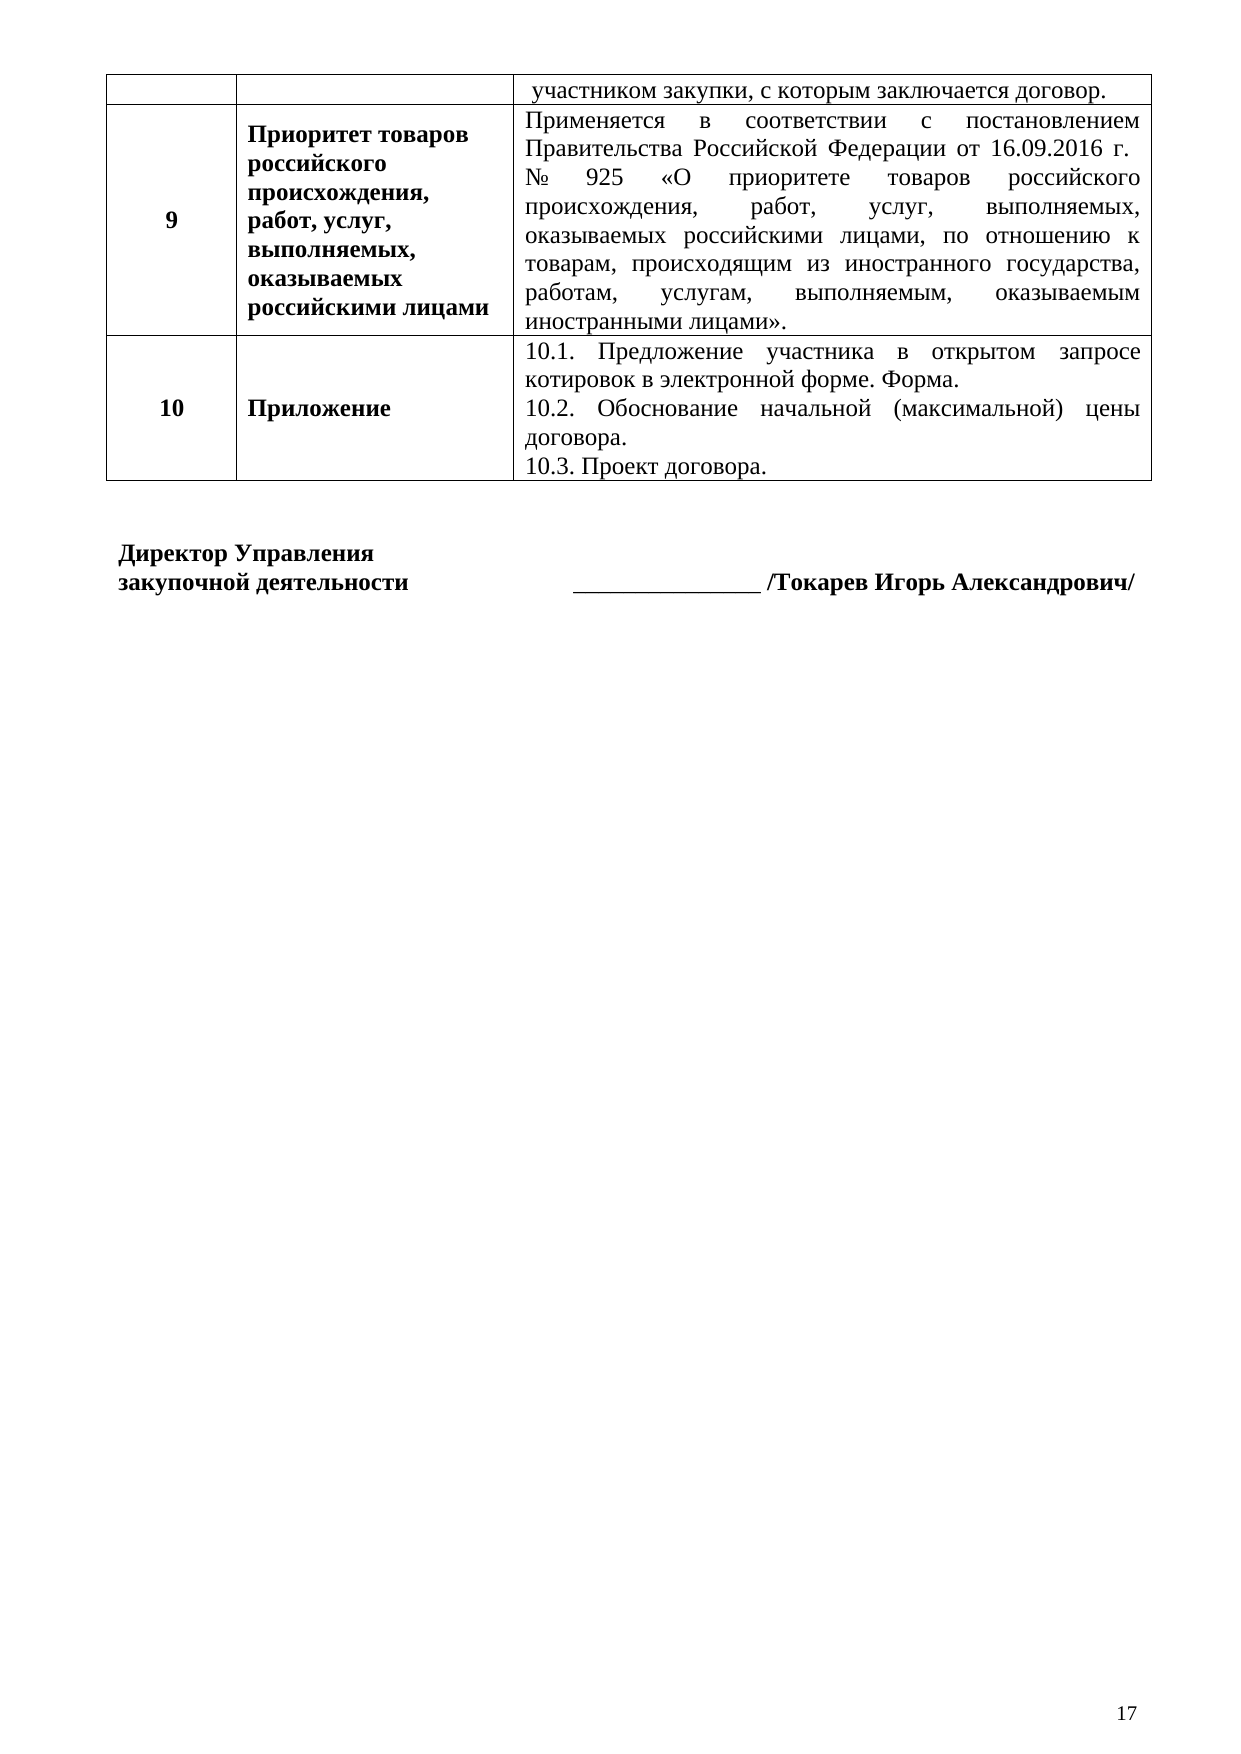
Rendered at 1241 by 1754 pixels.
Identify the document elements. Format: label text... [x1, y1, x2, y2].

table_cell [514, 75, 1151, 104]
text Директор Управления закупочной деятельности _______________ /Токарев Игорь Александрович/ [118, 538, 1137, 596]
table_cell 9 [107, 105, 236, 335]
table_cell 10 [107, 336, 236, 479]
table_cell 8 [107, 75, 236, 104]
table_cell Приложение [237, 336, 513, 479]
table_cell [237, 75, 513, 104]
table_cell Применяется в соответствии с постановлением Правительства Российской Федерации от 16.09.2016 г. № 925 «О приоритете товаров российского происхождения, работ, услуг, выполняемых, оказываемых российскими лицами, по отношению к товарам, происходящим из иностранного государства, работам, услугам, выполняемым, оказываемым иностранными лицами». [514, 105, 1151, 335]
table_cell Приоритет товаров российского происхождения, работ, услуг, выполняемых, оказываемых российскими лицами [237, 105, 513, 335]
table_cell 10.1. Предложение участника в открытом запросе котировок в электронной форме. Форма. 10.2. Обоснование начальной (максимальной) цены договора. 10.3. Проект договора. [514, 336, 1151, 479]
